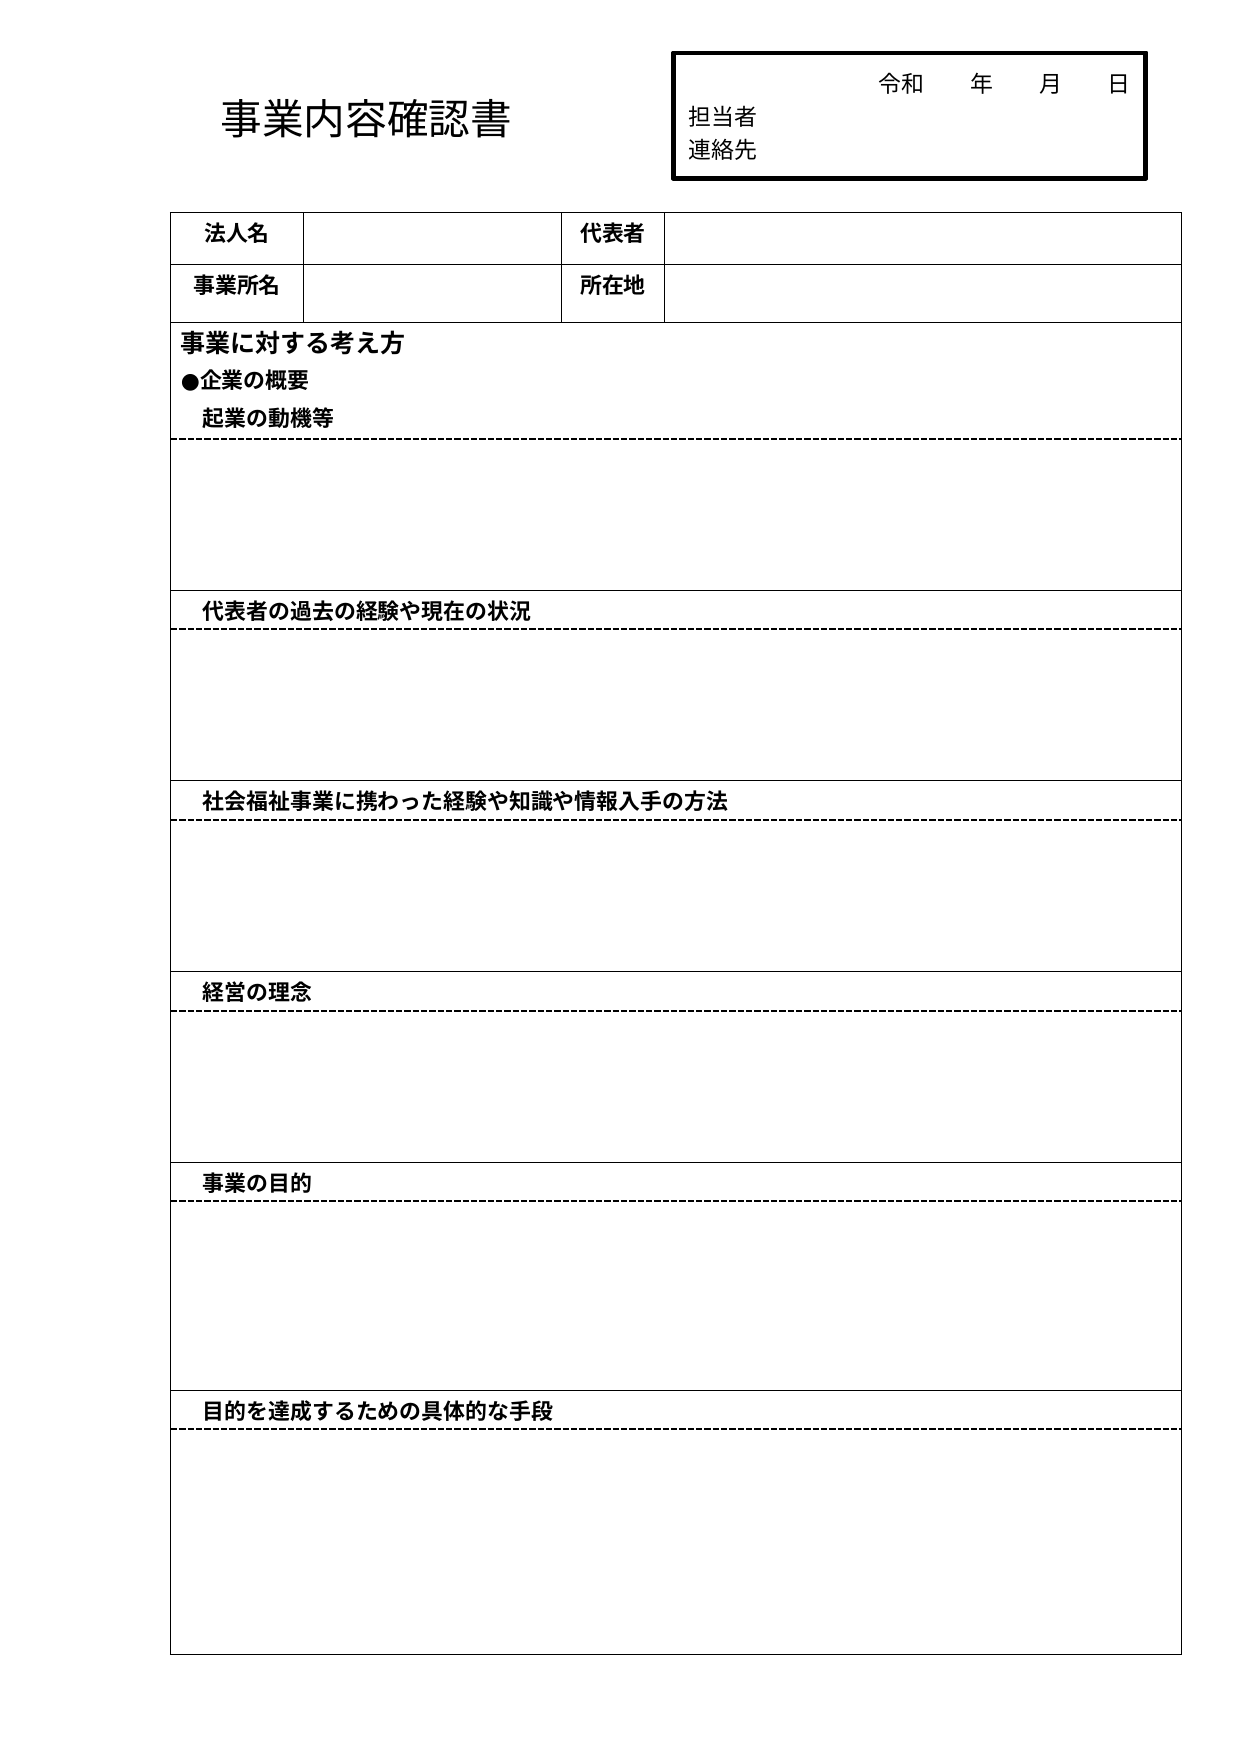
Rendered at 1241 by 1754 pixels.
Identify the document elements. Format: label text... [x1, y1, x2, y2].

table_cell [171, 819, 1181, 971]
table_cell 事業所名 [171, 265, 303, 322]
table_cell [171, 1428, 1181, 1654]
table_header [304, 213, 561, 264]
table_cell [171, 1200, 1181, 1390]
table_cell 代表者の過去の経験や現在の状況 [171, 591, 1181, 628]
table_cell 所在地 [562, 265, 664, 322]
table_header 法人名 [171, 213, 303, 264]
table_cell [171, 628, 1181, 780]
table_cell 目的を達成するための具体的な手段 [171, 1391, 1181, 1428]
table_cell 事業に対する考え方 ●企業の概要 起業の動機等 [171, 323, 1181, 438]
table_header 代表者 [562, 213, 664, 264]
table_cell [665, 265, 1181, 322]
table_cell 事業の目的 [171, 1163, 1181, 1200]
table_cell [171, 1010, 1181, 1162]
table_cell 社会福祉事業に携わった経験や知識や情報入手の方法 [171, 781, 1181, 819]
table_cell [171, 438, 1181, 590]
table_cell 経営の理念 [171, 972, 1181, 1009]
table_cell [304, 265, 561, 322]
table_header [665, 213, 1181, 264]
